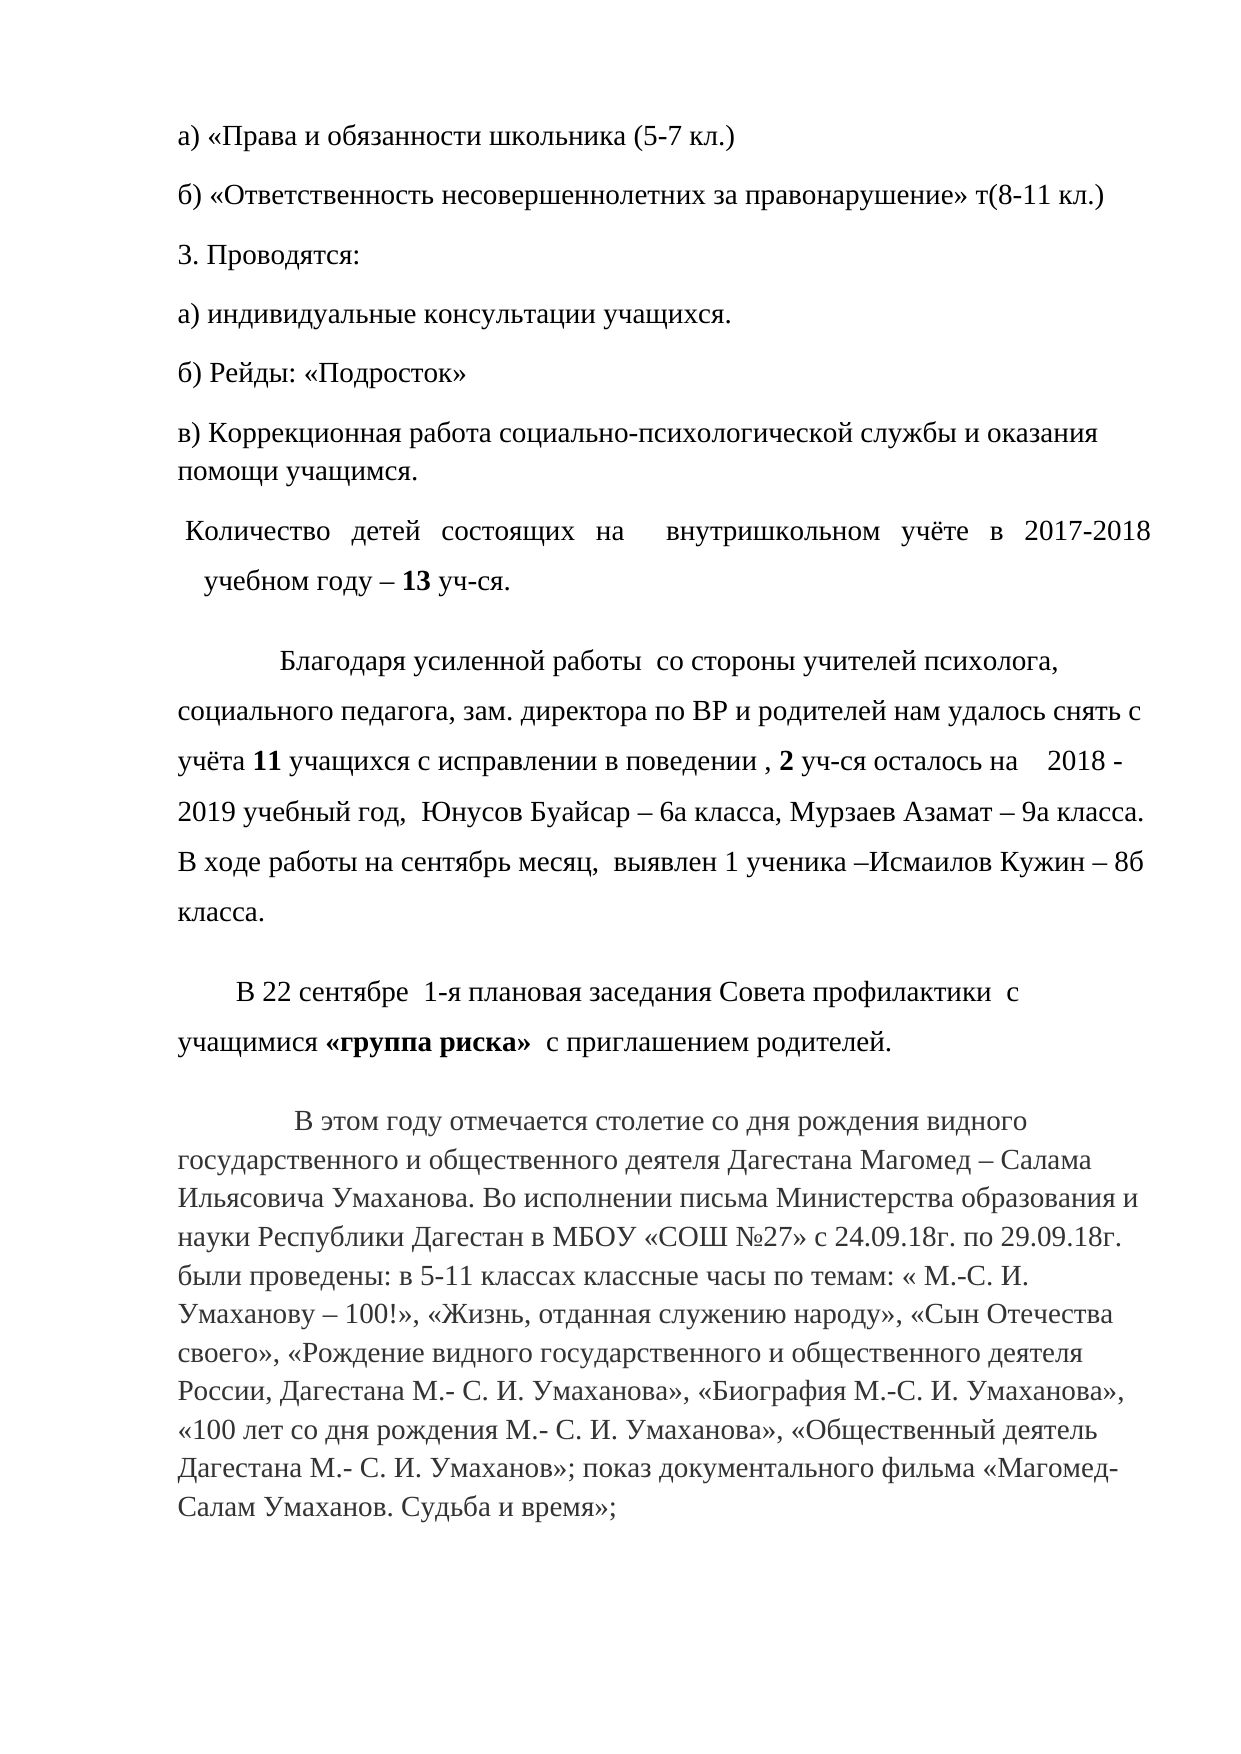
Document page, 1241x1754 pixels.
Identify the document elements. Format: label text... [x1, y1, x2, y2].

text В 22 сентябре 1-я плановая заседания Совета профилактики с учащимися «группа риска» с приглашением родителей. [177, 974, 1152, 1058]
text Количество детей состоящих на внутришкольном учёте в 2017-2018 учебном году – 13 уч-ся. [185, 513, 1152, 597]
text б) «Ответственность несовершеннолетних за правонарушение» т(8-11 кл.) [177, 177, 1152, 211]
text а) «Права и обязанности школьника (5-7 кл.) [177, 118, 1152, 152]
text в) Коррекционная работа социально-психологической службы и оказания помощи учащимся. [177, 415, 1152, 487]
text а) индивидуальные консультации учащихся. [177, 296, 1152, 330]
text Благодаря усиленной работы со стороны учителей психолога, социального педагога, зам. директора по ВР и родителей нам удалось снять с учёта 11 учащихся с исправлении в поведении , 2 уч-ся осталось на 2018 -2019 учебный год, Юнусов Буайсар – 6а класса, Мурзаев Азамат – 9а класса. В ходе работы на сентябрь месяц, выявлен 1 ученика –Исмаилов Кужин – 8б класса. [177, 643, 1152, 928]
text 3. Проводятся: [177, 237, 1152, 270]
text В этом году отмечается столетие со дня рождения видного государственного и общественного деятеля Дагестана Магомед – Салама Ильясовича Умаханова. Во исполнении письма Министерства образования и науки Республики Дагестан в МБОУ «СОШ №27» с 24.09.18г. по 29.09.18г. были проведены: в 5-11 классах классные часы по темам: « М.-С. И. Умаханову – 100!», «Жизнь, отданная служению народу», «Сын Отечества своего», «Рождение видного государственного и общественного деятеля России, Дагестана М.- С. И. Умаханова», «Биография М.-С. И. Умаханова», «100 лет со дня рождения М.- С. И. Умаханова», «Общественный деятель Дагестана М.- С. И. Умаханов»; показ документального фильма «Магомед-Салам Умаханов. Судьба и время»; [177, 1103, 1152, 1522]
text б) Рейды: «Подросток» [177, 356, 1152, 389]
